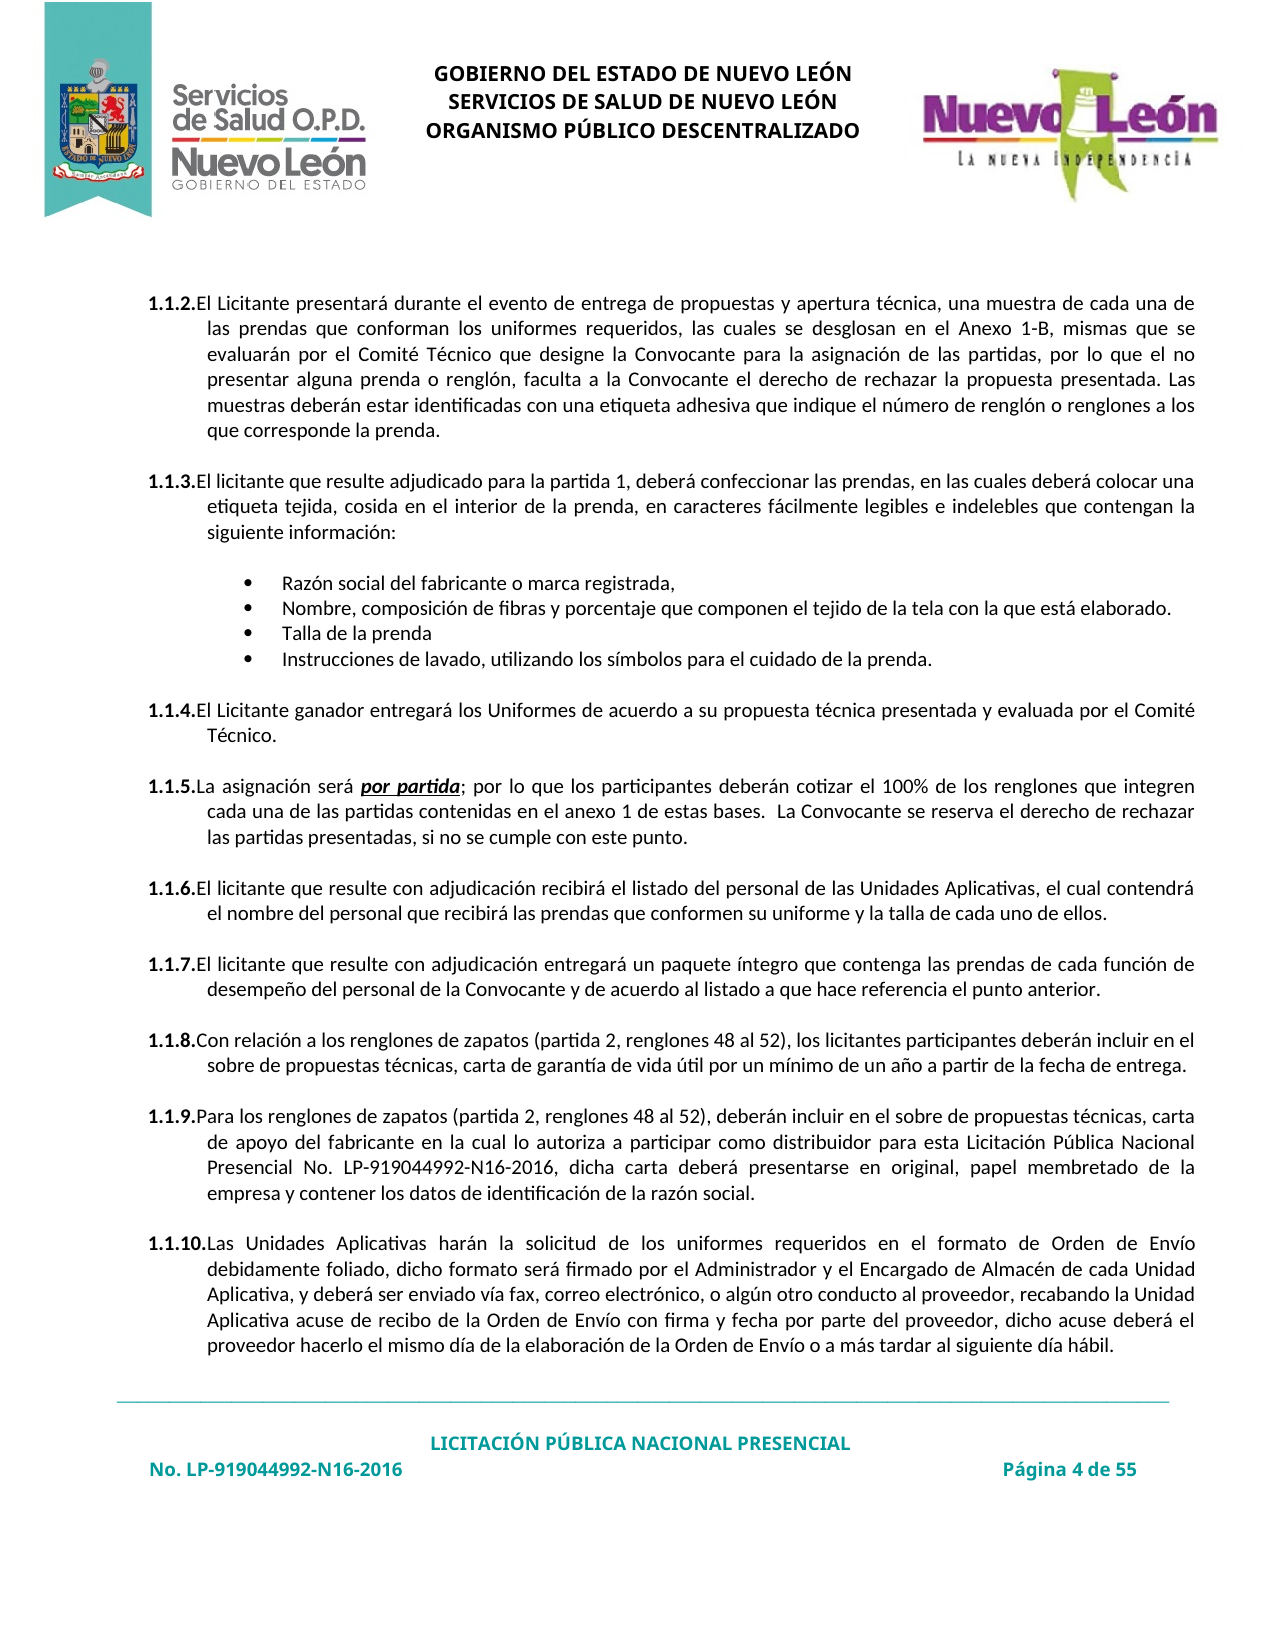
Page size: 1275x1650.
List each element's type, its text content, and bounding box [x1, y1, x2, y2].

list El Licitante ganador entregará los Uniformes de acuerdo a su propuesta técnica presentada y evaluada por el Comité Técnico. [148, 697, 1197, 748]
list Instrucciones de lavado, utilizando los símbolos para el cuidado de la prenda. [244, 646, 1197, 671]
list Con relación a los renglones de zapatos (partida 2, renglones 48 al 52), los licitantes participantes deberán incluir en el sobre de propuestas técnicas, carta de garantía de vida útil por un mínimo de un año a partir de la fecha de entrega. [148, 1027, 1197, 1078]
list Para los renglones de zapatos (partida 2, renglones 48 al 52), deberán incluir en el sobre de propuestas técnicas, carta de apoyo del fabricante en la cual lo autoriza a participar como distribuidor para esta Licitación Pública Nacional Presencial No. LP-919044992-N16-2016, dicha carta deberá presentarse en original, papel membretado de la empresa y contener los datos de identificación de la razón social. [148, 1103, 1197, 1205]
list Razón social del fabricante o marca registrada, [244, 570, 1197, 595]
list Las Unidades Aplicativas harán la solicitud de los uniformes requeridos en el formato de Orden de Envío debidamente foliado, dicho formato será firmado por el Administrador y el Encargado de Almacén de cada Unidad Aplicativa, y deberá ser enviado vía fax, correo electrónico, o algún otro conducto al proveedor, recabando la Unidad Aplicativa acuse de recibo de la Orden de Envío con firma y fecha por parte del proveedor, dicho acuse deberá el proveedor hacerlo el mismo día de la elaboración de la Orden de Envío o a más tardar al siguiente día hábil. [148, 1231, 1197, 1358]
list El Licitante presentará durante el evento de entrega de propuestas y apertura técnica, una muestra de cada una de las prendas que conforman los uniformes requeridos, las cuales se desglosan en el Anexo 1-B, mismas que se evaluarán por el Comité Técnico que designe la Convocante para la asignación de las partidas, por lo que el no presentar alguna prenda o renglón, faculta a la Convocante el derecho de rechazar la propuesta presentada. Las muestras deberán estar identificadas con una etiqueta adhesiva que indique el número de renglón o renglones a los que corresponde la prenda. [148, 290, 1197, 443]
list El licitante que resulte con adjudicación entregará un paquete íntegro que contenga las prendas de cada función de desempeño del personal de la Convocante y de acuerdo al listado a que hace referencia el punto anterior. [148, 951, 1197, 1002]
list El licitante que resulte adjudicado para la partida 1, deberá confeccionar las prendas, en las cuales deberá colocar una etiqueta tejida, cosida en el interior de la prenda, en caracteres fácilmente legibles e indelebles que contengan la siguiente información: [148, 468, 1197, 544]
list Nombre, composición de fibras y porcentaje que componen el tejido de la tela con la que está elaborado. [244, 595, 1197, 621]
picture [15, 2, 1249, 229]
list Talla de la prenda [244, 621, 1197, 646]
list El licitante que resulte con adjudicación recibirá el listado del personal de las Unidades Aplicativas, el cual contendrá el nombre del personal que recibirá las prendas que conformen su uniforme y la talla de cada uno de ellos. [148, 875, 1197, 926]
list La asignación será por partida; por lo que los participantes deberán cotizar el 100% de los renglones que integren cada una de las partidas contenidas en el anexo 1 de estas bases. La Convocante se reserva el derecho de rechazar las partidas presentadas, si no se cumple con este punto. [148, 773, 1197, 849]
